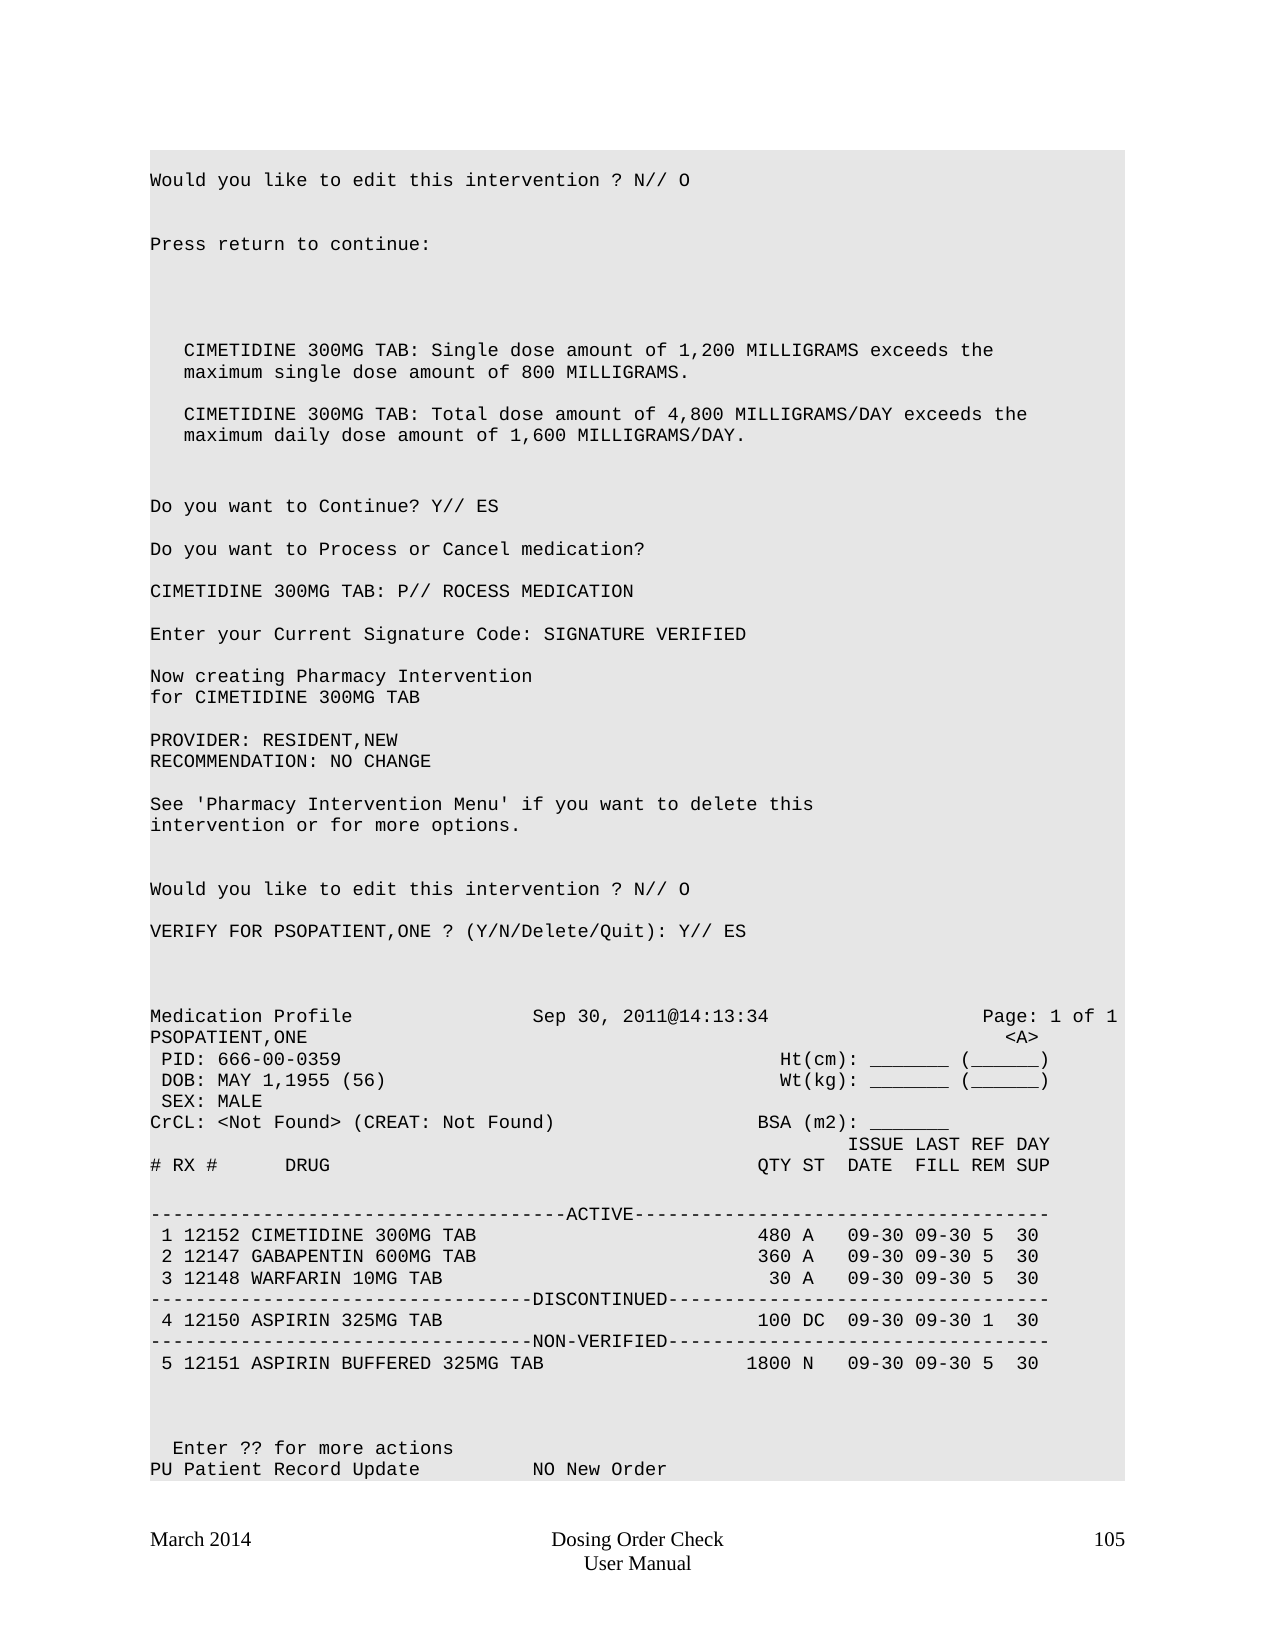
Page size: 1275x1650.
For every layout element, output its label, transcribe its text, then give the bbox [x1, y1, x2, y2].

text intervention or for more options. [150, 816, 1125, 837]
text SEX: MALE [150, 1092, 1125, 1113]
text Press return to continue: [150, 235, 1125, 256]
text maximum single dose amount of 800 MILLIGRAMS. [150, 362, 1125, 384]
text CIMETIDINE 300MG TAB: Single dose amount of 1,200 MILLIGRAMS exceeds the [150, 341, 1125, 362]
text Medication Profile Sep 30, 2011@14:13:34 Page: 1 of 1 [150, 1007, 1125, 1028]
text ----------------------------------NON-VERIFIED---------------------------------- [150, 1332, 1125, 1353]
text CIMETIDINE 300MG TAB: P// ROCESS MEDICATION [150, 582, 1125, 603]
text maximum daily dose amount of 1,600 MILLIGRAMS/DAY. [150, 426, 1125, 447]
text VERIFY FOR PSOPATIENT,ONE ? (Y/N/Delete/Quit): Y// ES [150, 922, 1125, 943]
text 3 12148 WARFARIN 10MG TAB 30 A 09-30 09-30 5 30 [150, 1268, 1125, 1290]
text PID: 666-00-0359 Ht(cm): _______ (______) [150, 1049, 1125, 1071]
text ----------------------------------DISCONTINUED---------------------------------- [150, 1290, 1125, 1311]
text PSOPATIENT,ONE <A> [150, 1028, 1125, 1049]
text for CIMETIDINE 300MG TAB [150, 688, 1125, 709]
text Enter ?? for more actions [150, 1438, 1125, 1460]
text Would you like to edit this intervention ? N// O [150, 171, 1125, 192]
text PROVIDER: RESIDENT,NEW [150, 731, 1125, 752]
text 2 12147 GABAPENTIN 600MG TAB 360 A 09-30 09-30 5 30 [150, 1247, 1125, 1268]
text CIMETIDINE 300MG TAB: Total dose amount of 4,800 MILLIGRAMS/DAY exceeds the [150, 405, 1125, 426]
text Now creating Pharmacy Intervention [150, 667, 1125, 688]
text RECOMMENDATION: NO CHANGE [150, 752, 1125, 773]
text CrCL: <Not Found> (CREAT: Not Found) BSA (m2): _______ [150, 1113, 1125, 1134]
text DOB: MAY 1,1955 (56) Wt(kg): _______ (______) [150, 1071, 1125, 1092]
text 5 12151 ASPIRIN BUFFERED 325MG TAB 1800 N 09-30 09-30 5 30 [150, 1353, 1125, 1375]
text # RX # DRUG QTY ST DATE FILL REM SUP [150, 1156, 1125, 1177]
text Do you want to Process or Cancel medication? [150, 539, 1125, 561]
text 1 12152 CIMETIDINE 300MG TAB 480 A 09-30 09-30 5 30 [150, 1226, 1125, 1247]
text Would you like to edit this intervention ? N// O [150, 879, 1125, 901]
text See 'Pharmacy Intervention Menu' if you want to delete this [150, 794, 1125, 816]
text 4 12150 ASPIRIN 325MG TAB 100 DC 09-30 09-30 1 30 [150, 1311, 1125, 1332]
text -------------------------------------ACTIVE------------------------------------- [150, 1205, 1125, 1226]
text Enter your Current Signature Code: SIGNATURE VERIFIED [150, 624, 1125, 646]
text PU Patient Record Update NO New Order [150, 1460, 1125, 1481]
text ISSUE LAST REF DAY [150, 1134, 1125, 1156]
text Do you want to Continue? Y// ES [150, 497, 1125, 518]
